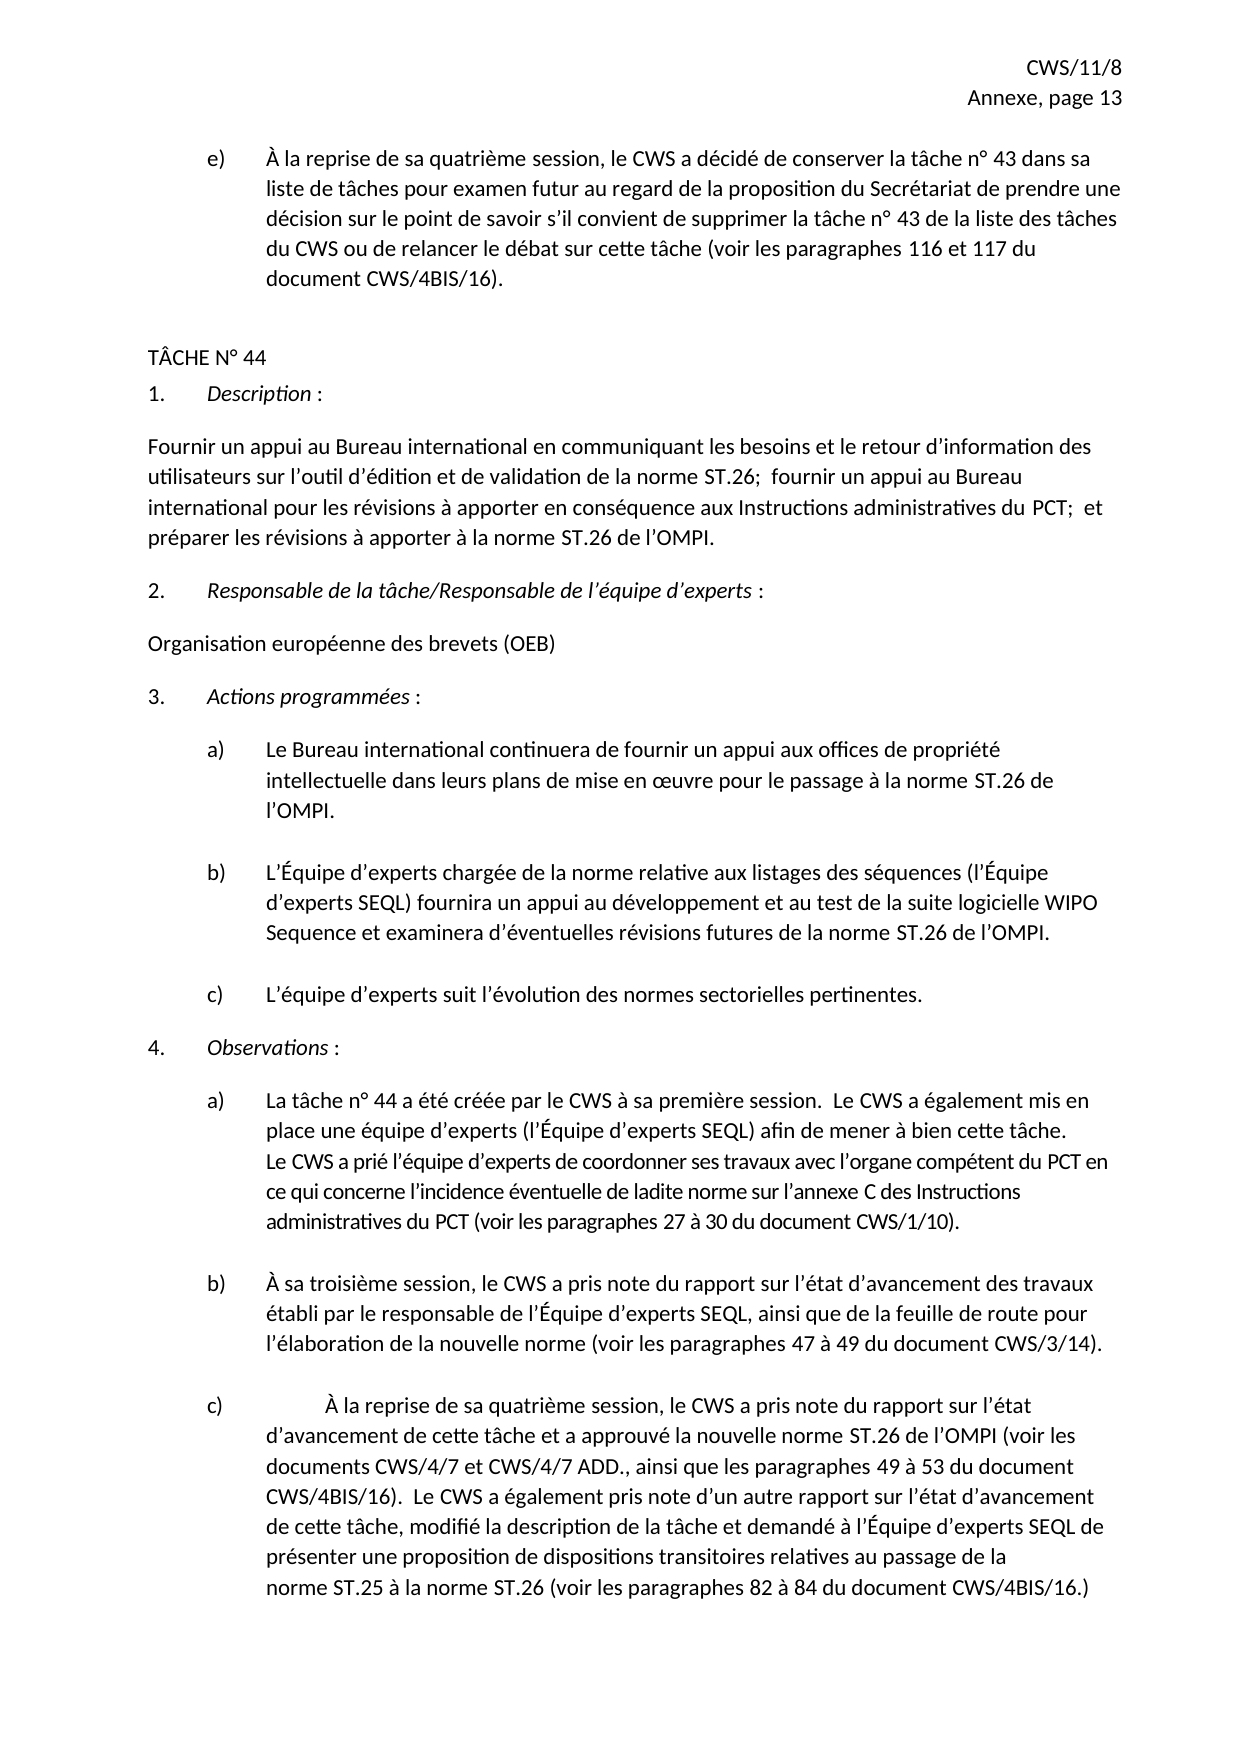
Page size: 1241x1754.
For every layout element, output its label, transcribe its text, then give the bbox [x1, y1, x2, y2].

list À la reprise de sa quatrième session, le CWS a pris note du rapport sur l’état d’avancement de cette tâche et a approuvé la nouvelle norme ST.26 de l’OMPI (voir les documents CWS/4/7 et CWS/4/7 ADD., ainsi que les paragraphes 49 à 53 du document CWS/4BIS/16). Le CWS a également pris note d’un autre rapport sur l’état d’avancement de cette tâche, modifié la description de la tâche et demandé à l’Équipe d’experts SEQL de présenter une proposition de dispositions transitoires relatives au passage de la norme ST.25 à la norme ST.26 (voir les paragraphes 82 à 84 du document CWS/4BIS/16.) [207, 1391, 1122, 1601]
text Observations : [148, 1033, 1122, 1061]
list Description : [148, 379, 1122, 407]
text Responsable de la tâche/Responsable de l’équipe d’experts : [148, 576, 1122, 604]
list La tâche n° 44 a été créée par le CWS à sa première session. Le CWS a également mis en place une équipe d’experts (l’Équipe d’experts SEQL) afin de mener à bien cette tâche. Le CWS a prié l’équipe d’experts de coordonner ses travaux avec l’organe compétent du PCT en ce qui concerne l’incidence éventuelle de ladite norme sur l’annexe C des Instructions administratives du PCT (voir les paragraphes 27 à 30 du document CWS/1/10). [207, 1086, 1122, 1235]
subtitle Tâche N° 44 [148, 343, 1122, 371]
list L’équipe d’experts suit l’évolution des normes sectorielles pertinentes. [207, 980, 1122, 1008]
list Fournir un appui au Bureau international en communiquant les besoins et le retour d’information des utilisateurs sur l’outil d’édition et de validation de la norme ST.26; fournir un appui au Bureau international pour les révisions à apporter en conséquence aux Instructions administratives du PCT; et préparer les révisions à apporter à la norme ST.26 de l’OMPI. [148, 432, 1122, 551]
list L’Équipe d’experts chargée de la norme relative aux listages des séquences (l’Équipe d’experts SEQL) fournira un appui au développement et au test de la suite logicielle WIPO Sequence et examinera d’éventuelles révisions futures de la norme ST.26 de l’OMPI. [207, 858, 1122, 946]
list Le Bureau international continuera de fournir un appui aux offices de propriété intellectuelle dans leurs plans de mise en œuvre pour le passage à la norme ST.26 de l’OMPI. [207, 736, 1122, 824]
list À sa troisième session, le CWS a pris note du rapport sur l’état d’avancement des travaux établi par le responsable de l’Équipe d’experts SEQL, ainsi que de la feuille de route pour l’élaboration de la nouvelle norme (voir les paragraphes 47 à 49 du document CWS/3/14). [207, 1269, 1122, 1358]
list À la reprise de sa quatrième session, le CWS a décidé de conserver la tâche n° 43 dans sa liste de tâches pour examen futur au regard de la proposition du Secrétariat de prendre une décision sur le point de savoir s’il convient de supprimer la tâche n° 43 de la liste des tâches du CWS ou de relancer le débat sur cette tâche (voir les paragraphes 116 et 117 du document CWS/4BIS/16). [207, 144, 1122, 292]
list Organisation européenne des brevets (OEB) [148, 629, 1122, 657]
text Actions programmées : [148, 682, 1122, 710]
